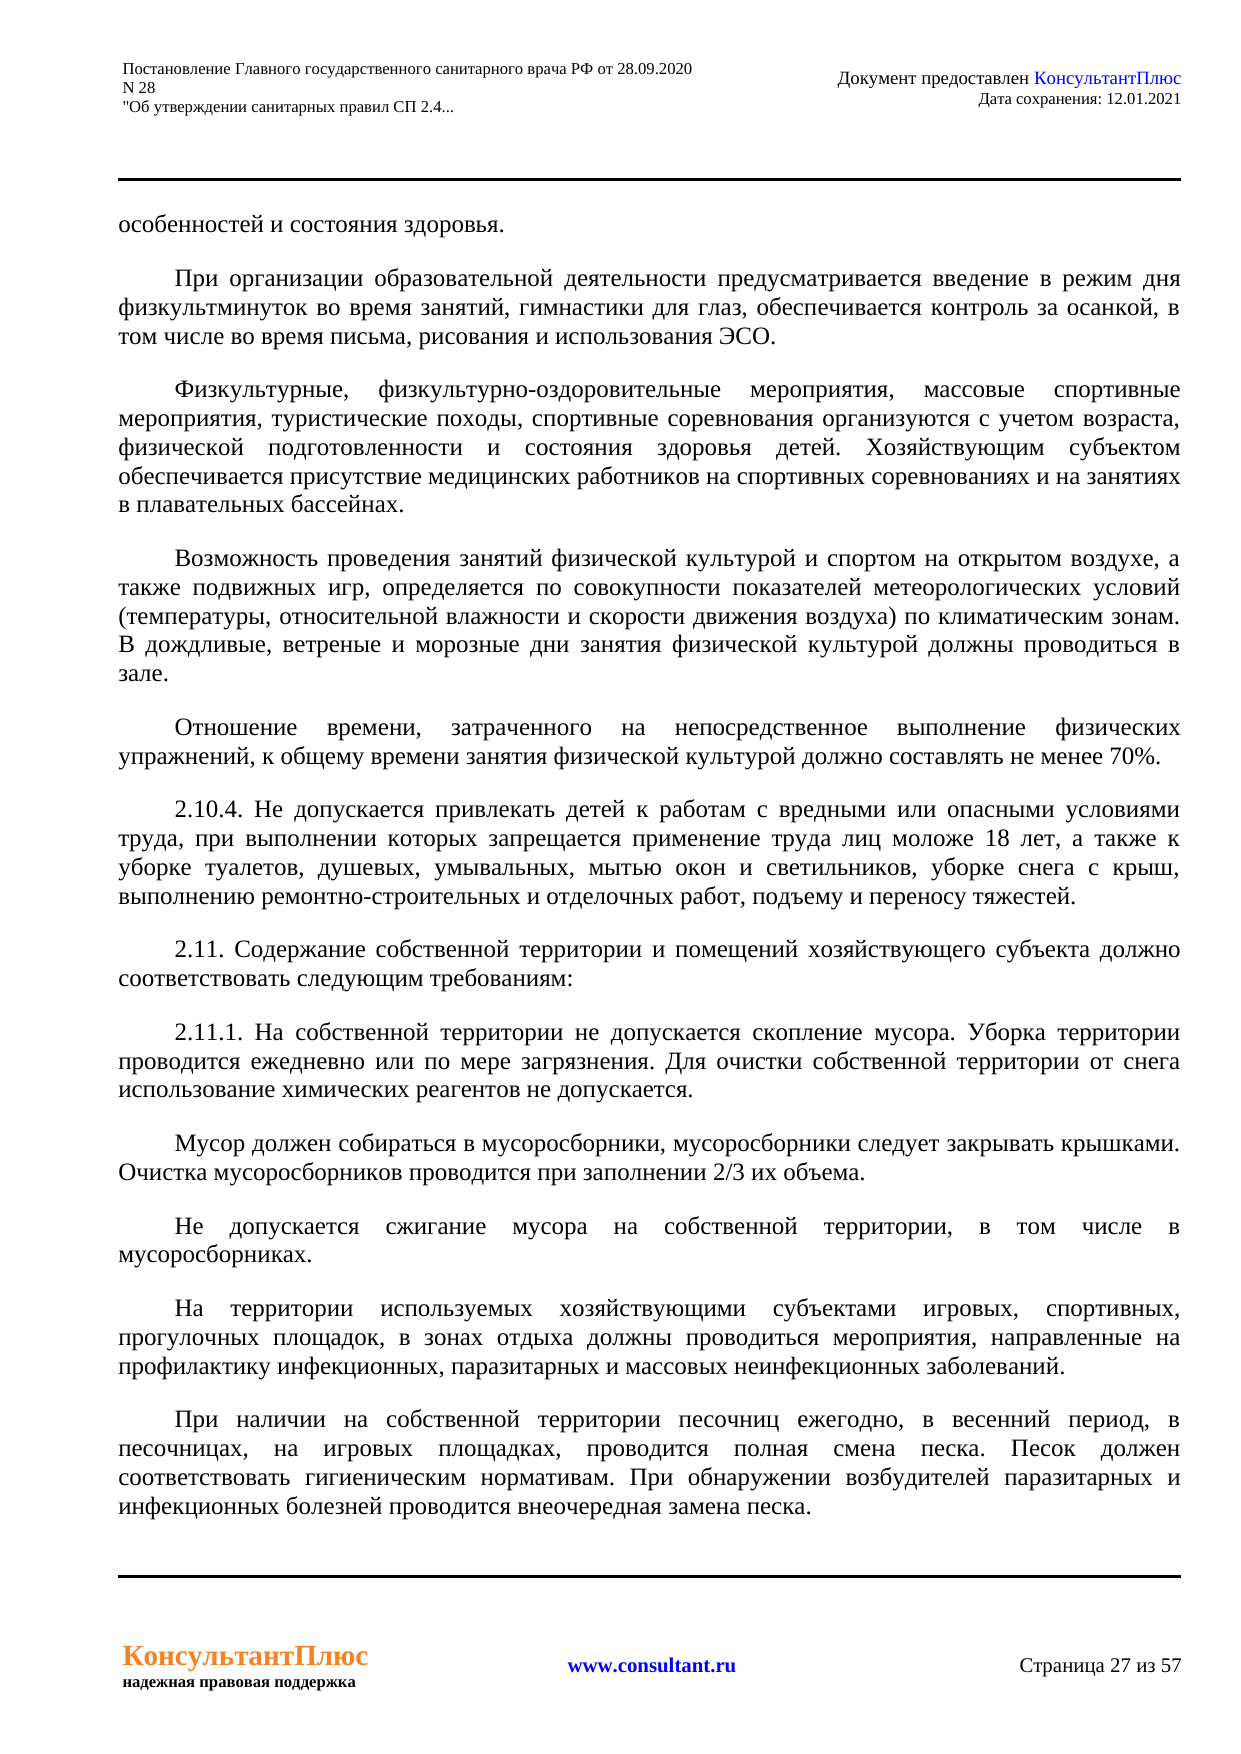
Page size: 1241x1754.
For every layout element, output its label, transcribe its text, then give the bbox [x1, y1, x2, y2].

text При наличии на собственной территории песочниц ежегодно, в весенний период, в песочницах, на игровых площадках, проводится полная смена песка. Песок должен соответствовать гигиеническим нормативам. При обнаружении возбудителей паразитарных и инфекционных болезней проводится внеочередная замена песка. [118, 1404, 1181, 1519]
text Отношение времени, затраченного на непосредственное выполнение физических упражнений, к общему времени занятия физической культурой должно составлять не менее 70%. [118, 712, 1181, 769]
text Возможность проведения занятий физической культурой и спортом на открытом воздухе, а также подвижных игр, определяется по совокупности показателей метеорологических условий (температуры, относительной влажности и скорости движения воздуха) по климатическим зонам. В дождливые, ветреные и морозные дни занятия физической культурой должны проводиться в зале. [118, 543, 1181, 687]
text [118, 209, 1181, 238]
text На территории используемых хозяйствующими субъектами игровых, спортивных, прогулочных площадок, в зонах отдыха должны проводиться мероприятия, направленные на профилактику инфекционных, паразитарных и массовых неинфекционных заболеваний. [118, 1293, 1181, 1379]
text Мусор должен собираться в мусоросборники, мусоросборники следует закрывать крышками. Очистка мусоросборников проводится при заполнении 2/3 их объема. [118, 1128, 1181, 1186]
text Не допускается сжигание мусора на собственной территории, в том числе в мусоросборниках. [118, 1211, 1181, 1268]
text 2.10.4. Не допускается привлекать детей к работам с вредными или опасными условиями труда, при выполнении которых запрещается применение труда лиц моложе 18 лет, а также к уборке туалетов, душевых, умывальных, мытью окон и светильников, уборке снега с крыш, выполнению ремонтно-строительных и отделочных работ, подъему и переносу тяжестей. [118, 794, 1181, 909]
text При организации образовательной деятельности предусматривается введение в режим дня физкультминуток во время занятий, гимнастики для глаз, обеспечивается контроль за осанкой, в том числе во время письма, рисования и использования ЭСО. [118, 263, 1181, 349]
text 2.11.1. На собственной территории не допускается скопление мусора. Уборка территории проводится ежедневно или по мере загрязнения. Для очистки собственной территории от снега использование химических реагентов не допускается. [118, 1017, 1181, 1103]
text 2.11. Содержание собственной территории и помещений хозяйствующего субъекта должно соответствовать следующим требованиям: [118, 934, 1181, 992]
text Физкультурные, физкультурно-оздоровительные мероприятия, массовые спортивные мероприятия, туристические походы, спортивные соревнования организуются с учетом возраста, физической подготовленности и состояния здоровья детей. Хозяйствующим субъектом обеспечивается присутствие медицинских работников на спортивных соревнованиях и на занятиях в плавательных бассейнах. [118, 374, 1181, 518]
